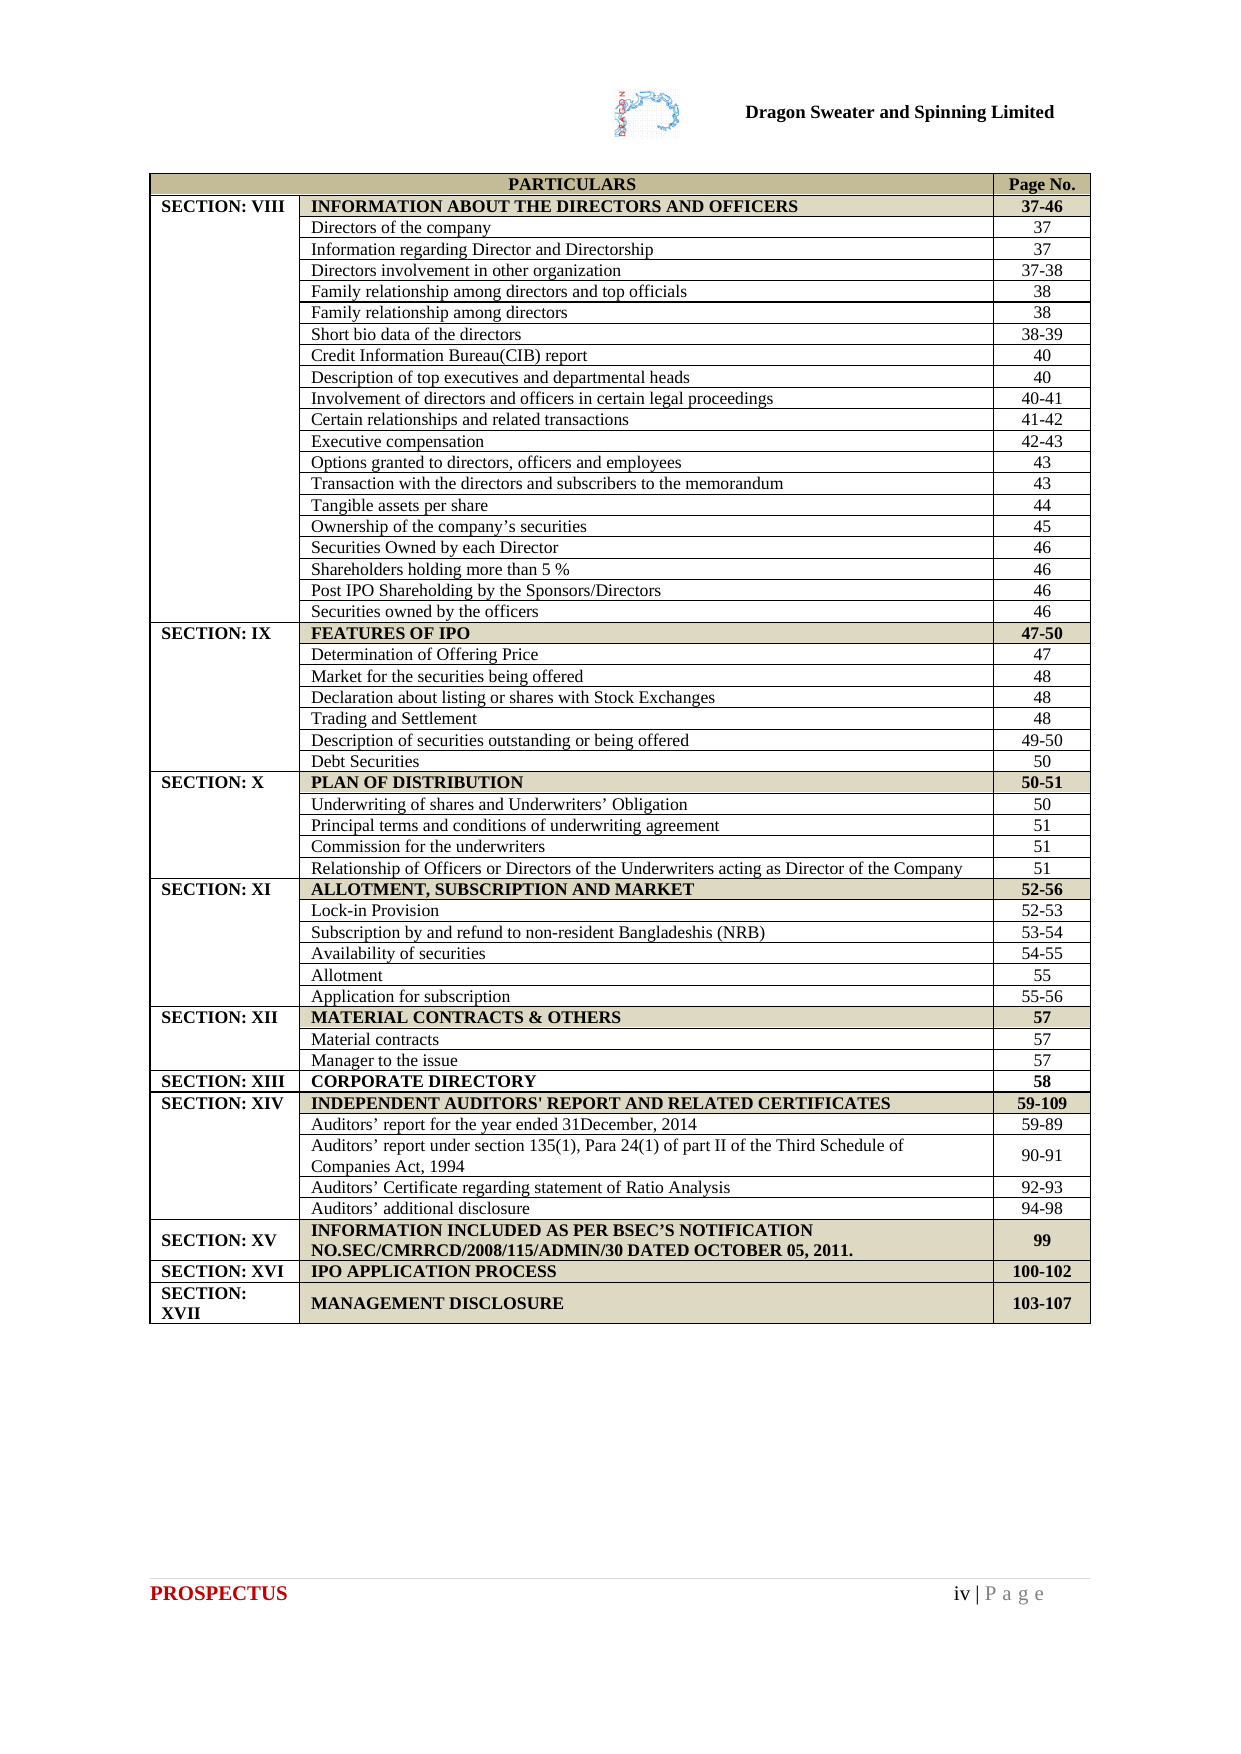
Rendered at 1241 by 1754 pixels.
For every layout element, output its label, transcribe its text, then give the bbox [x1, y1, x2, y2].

table_cell 59-89 [994, 1114, 1090, 1134]
table_cell Directors involvement in other organization [300, 260, 993, 280]
table_cell 46 [994, 559, 1090, 579]
table_cell Executive compensation [300, 431, 993, 451]
table_cell Declaration about listing or shares with Stock Exchanges [300, 687, 993, 707]
table_cell Family relationship among directors and top officials [300, 281, 993, 301]
table_cell Lock-in Provision [300, 900, 993, 921]
table_cell 50 [994, 794, 1090, 814]
table_cell INFORMATION INCLUDED AS PER BSEC’S NOTIFICATION NO.SEC/CMRRCD/2008/115/ADMIN/30 DATED OCTOBER 05, 2011. [300, 1220, 993, 1260]
table_cell MANAGEMENT DISCLOSURE [300, 1283, 993, 1323]
table_cell Options granted to directors, officers and employees [300, 452, 993, 472]
table_cell SECTION: VIII [151, 196, 299, 622]
table_cell Certain relationships and related transactions [300, 409, 993, 429]
table_cell 103-107 [994, 1283, 1090, 1323]
table_cell 99 [994, 1220, 1090, 1260]
table_cell Subscription by and refund to non-resident Bangladeshis (NRB) [300, 922, 993, 942]
table_cell Allotment [300, 964, 993, 985]
table_cell SECTION: XVI [151, 1261, 299, 1282]
table_cell Auditors’ report under section 135(1), Para 24(1) of part II of the Third Schedule of Companies Act, 1994 [300, 1135, 993, 1176]
table_cell 52-56 [994, 879, 1090, 899]
table_cell 46 [994, 580, 1090, 600]
table_cell SECTION: XI [151, 879, 299, 1006]
table_cell 55-56 [994, 986, 1090, 1006]
table_cell 58 [994, 1071, 1090, 1091]
table_cell Credit Information Bureau(CIB) report [300, 345, 993, 365]
table_cell SECTION: X [151, 772, 299, 878]
table_cell 57 [994, 1029, 1090, 1049]
table_cell SECTION: XIV [151, 1093, 299, 1218]
table_cell Manager to the issue [300, 1050, 993, 1070]
table_cell 47 [994, 644, 1090, 664]
table_cell Market for the securities being offered [300, 665, 993, 686]
table_cell 51 [994, 858, 1090, 878]
table_cell SECTION: XVII [151, 1283, 299, 1323]
table_cell 43 [994, 473, 1090, 493]
table_cell 48 [994, 708, 1090, 728]
table_cell Involvement of directors and officers in certain legal proceedings [300, 388, 993, 408]
table_cell 50 [994, 751, 1090, 771]
table_cell Commission for the underwriters [300, 836, 993, 857]
table_cell Family relationship among directors [300, 303, 993, 323]
table_cell 45 [994, 516, 1090, 536]
table_cell Material contracts [300, 1029, 993, 1049]
table_cell Application for subscription [300, 986, 993, 1006]
table_cell Information regarding Director and Directorship [300, 238, 993, 259]
table_cell 53-54 [994, 922, 1090, 942]
table_cell 57 [994, 1050, 1090, 1070]
table_cell 46 [994, 601, 1090, 622]
table_cell 92-93 [994, 1177, 1090, 1197]
table_cell 37-38 [994, 260, 1090, 280]
table_cell 59-109 [994, 1093, 1090, 1113]
table_cell 37 [994, 217, 1090, 237]
table_cell 90-91 [994, 1135, 1090, 1176]
table_header PARTICULARS [151, 174, 993, 194]
table_cell 51 [994, 836, 1090, 857]
table_cell Securities Owned by each Director [300, 537, 993, 558]
table_cell Availability of securities [300, 943, 993, 963]
table_cell 52-53 [994, 900, 1090, 921]
table_cell 51 [994, 815, 1090, 835]
table_cell SECTION: IX [151, 623, 299, 771]
table_cell SECTION: XV [151, 1220, 299, 1260]
table_cell 38-39 [994, 324, 1090, 344]
table_cell Directors of the company [300, 217, 993, 237]
table_cell 94-98 [994, 1198, 1090, 1218]
table_cell Auditors’ Certificate regarding statement of Ratio Analysis [300, 1177, 993, 1197]
table_cell Ownership of the company’s securities [300, 516, 993, 536]
table_cell 37 [994, 238, 1090, 259]
table_cell Post IPO Shareholding by the Sponsors/Directors [300, 580, 993, 600]
table_cell Trading and Settlement [300, 708, 993, 728]
table_cell Description of securities outstanding or being offered [300, 730, 993, 750]
table_cell Securities owned by the officers [300, 601, 993, 622]
table_cell Auditors’ report for the year ended 31December, 2014 [300, 1114, 993, 1134]
table_cell Debt Securities [300, 751, 993, 771]
table_cell FEATURES OF IPO [300, 623, 993, 643]
table_cell CORPORATE DIRECTORY [300, 1071, 993, 1091]
table_cell Transaction with the directors and subscribers to the memorandum [300, 473, 993, 493]
table_cell 54-55 [994, 943, 1090, 963]
table_cell 38 [994, 281, 1090, 301]
table_cell ALLOTMENT, SUBSCRIPTION AND MARKET [300, 879, 993, 899]
table_cell 44 [994, 495, 1090, 515]
table_cell 40-41 [994, 388, 1090, 408]
table_cell 41-42 [994, 409, 1090, 429]
table_cell 50-51 [994, 772, 1090, 792]
table_cell Auditors’ additional disclosure [300, 1198, 993, 1218]
table_cell PLAN OF DISTRIBUTION [300, 772, 993, 792]
table_cell 40 [994, 345, 1090, 365]
table_cell Tangible assets per share [300, 495, 993, 515]
table_cell SECTION: XII [151, 1007, 299, 1070]
table_cell Relationship of Officers or Directors of the Underwriters acting as Director of the Company [300, 858, 993, 878]
table_cell SECTION: XIII [151, 1071, 299, 1091]
table_cell 47-50 [994, 623, 1090, 643]
table_cell IPO APPLICATION PROCESS [300, 1261, 993, 1282]
table_cell INDEPENDENT AUDITORS' REPORT RELATED CERTIFICATES [300, 1093, 993, 1113]
table_cell 48 [994, 687, 1090, 707]
table_cell MATERIAL CONTRACTS & OTHERS [300, 1007, 993, 1027]
table_cell 42-43 [994, 431, 1090, 451]
table_cell INFORMATION ABOUT THE DIRECTORS OFFICERS [300, 196, 993, 216]
table_cell 37-46 [994, 196, 1090, 216]
table_cell 38 [994, 303, 1090, 323]
table_cell Underwriting of shares and Underwriters’ Obligation [300, 794, 993, 814]
table_cell 48 [994, 665, 1090, 686]
table_header Page No. [994, 174, 1090, 194]
table_cell Description of top executives and departmental heads [300, 366, 993, 387]
table_cell Shareholders holding more than 5 % [300, 559, 993, 579]
table_cell 40 [994, 366, 1090, 387]
table_cell 100-102 [994, 1261, 1090, 1282]
picture [613, 89, 681, 139]
table_cell 55 [994, 964, 1090, 985]
table_cell 57 [994, 1007, 1090, 1027]
table_cell Determination of Offering Price [300, 644, 993, 664]
table_cell 49-50 [994, 730, 1090, 750]
table_cell Short bio data of the directors [300, 324, 993, 344]
table_cell Principal terms and conditions of underwriting agreement [300, 815, 993, 835]
table_cell 46 [994, 537, 1090, 558]
table_cell 43 [994, 452, 1090, 472]
